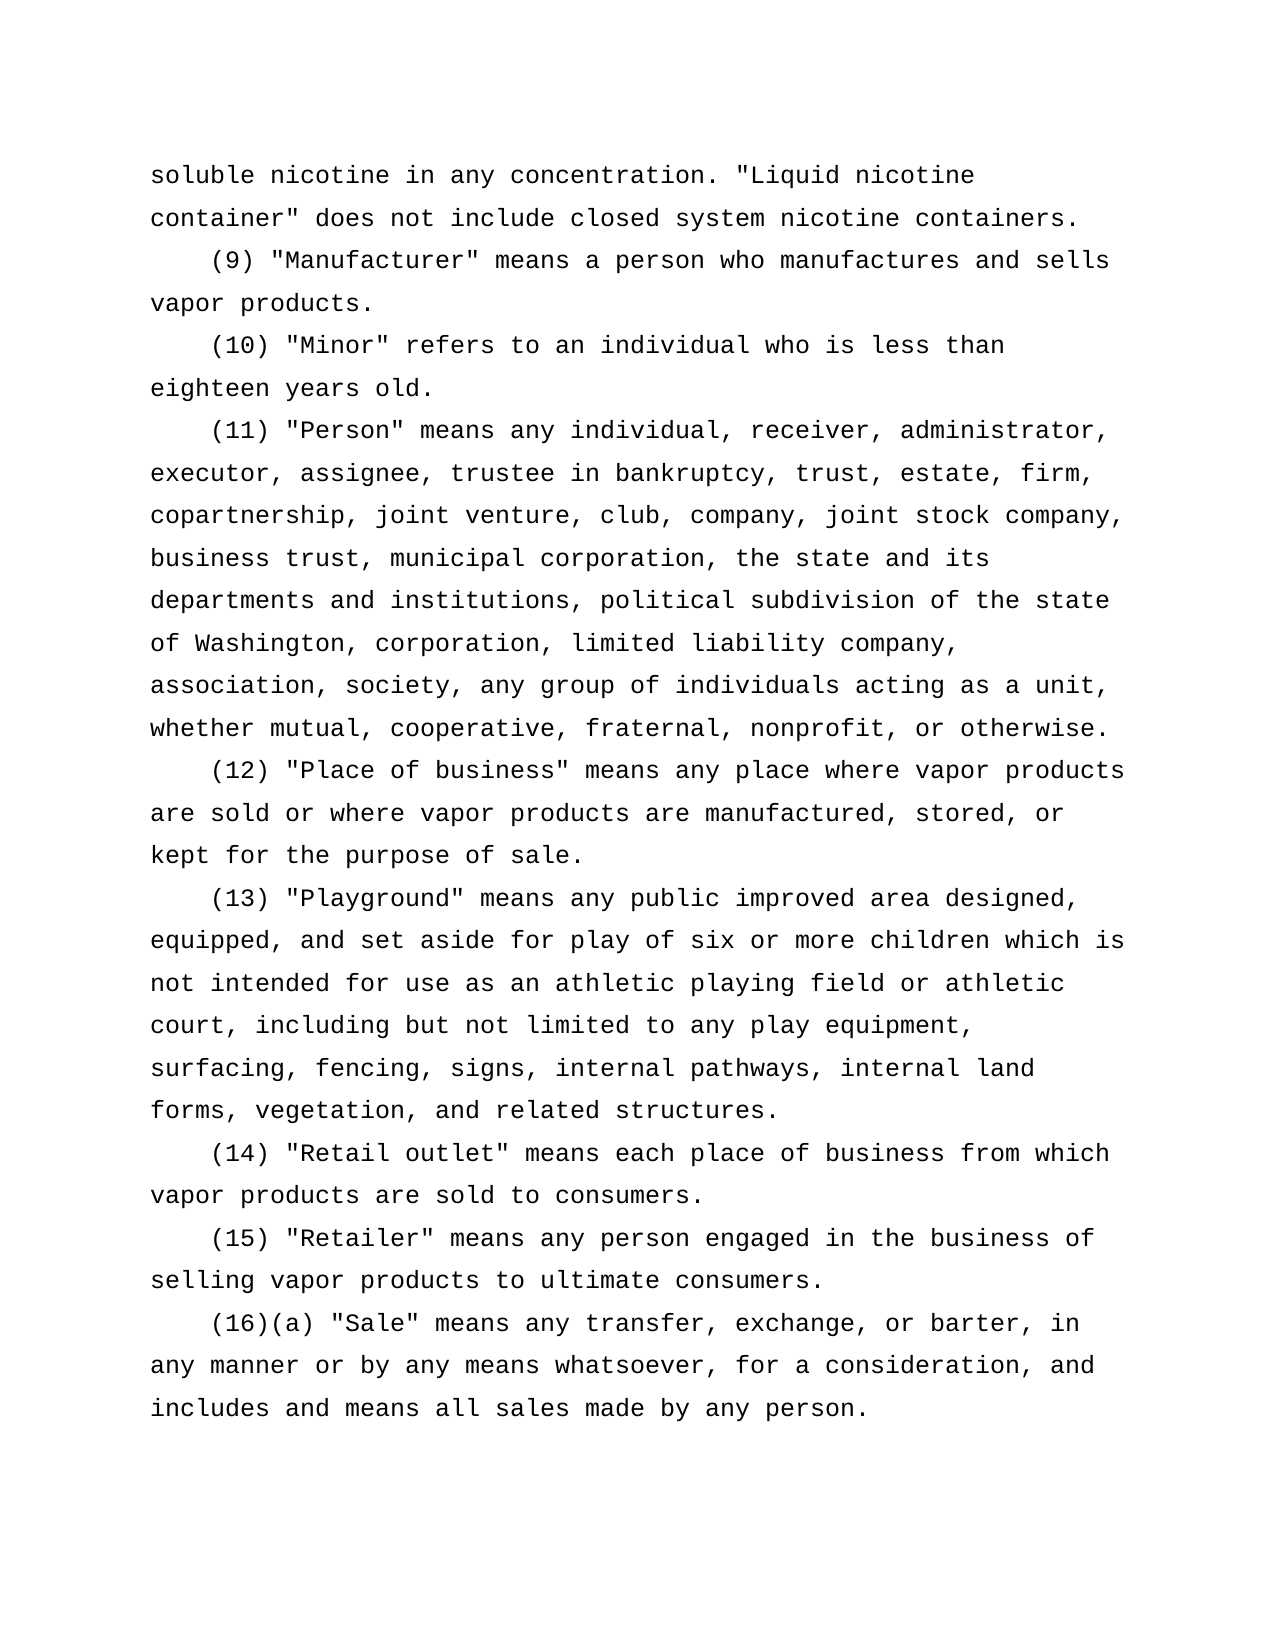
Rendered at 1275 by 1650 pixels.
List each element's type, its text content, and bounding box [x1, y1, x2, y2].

text (9) "Manufacturer" means a person who manufactures and sells vapor products. [150, 235, 1125, 320]
text (11) "Person" means any individual, receiver, administrator, executor, assignee, trustee in bankruptcy, trust, estate, firm, copartnership, joint venture, club, company, joint stock company, business trust, municipal corporation, the state and its departments and institutions, political subdivision of the state of Washington, corporation, limited liability company, association, society, any group of individuals acting as a unit, whether mutual, cooperative, fraternal, nonprofit, or otherwise. [150, 405, 1125, 745]
text (16)(a) "Sale" means any transfer, exchange, or barter, in any manner or by any means whatsoever, for a consideration, and includes and means all sales made by any person. [150, 1297, 1125, 1425]
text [150, 150, 1125, 235]
text (14) "Retail outlet" means each place of business from which vapor products are sold to consumers. [150, 1127, 1125, 1212]
text (15) "Retailer" means any person engaged in the business of selling vapor products to ultimate consumers. [150, 1212, 1125, 1297]
text (12) "Place of business" means any place where vapor products are sold or where vapor products are manufactured, stored, or kept for the purpose of sale. [150, 745, 1125, 872]
text (13) "Playground" means any public improved area designed, equipped, and set aside for play of six or more children which is not intended for use as an athletic playing field or athletic court, including but not limited to any play equipment, surfacing, fencing, signs, internal pathways, internal land forms, vegetation, and related structures. [150, 872, 1125, 1127]
text (10) "Minor" refers to an individual who is less than eighteen years old. [150, 320, 1125, 405]
